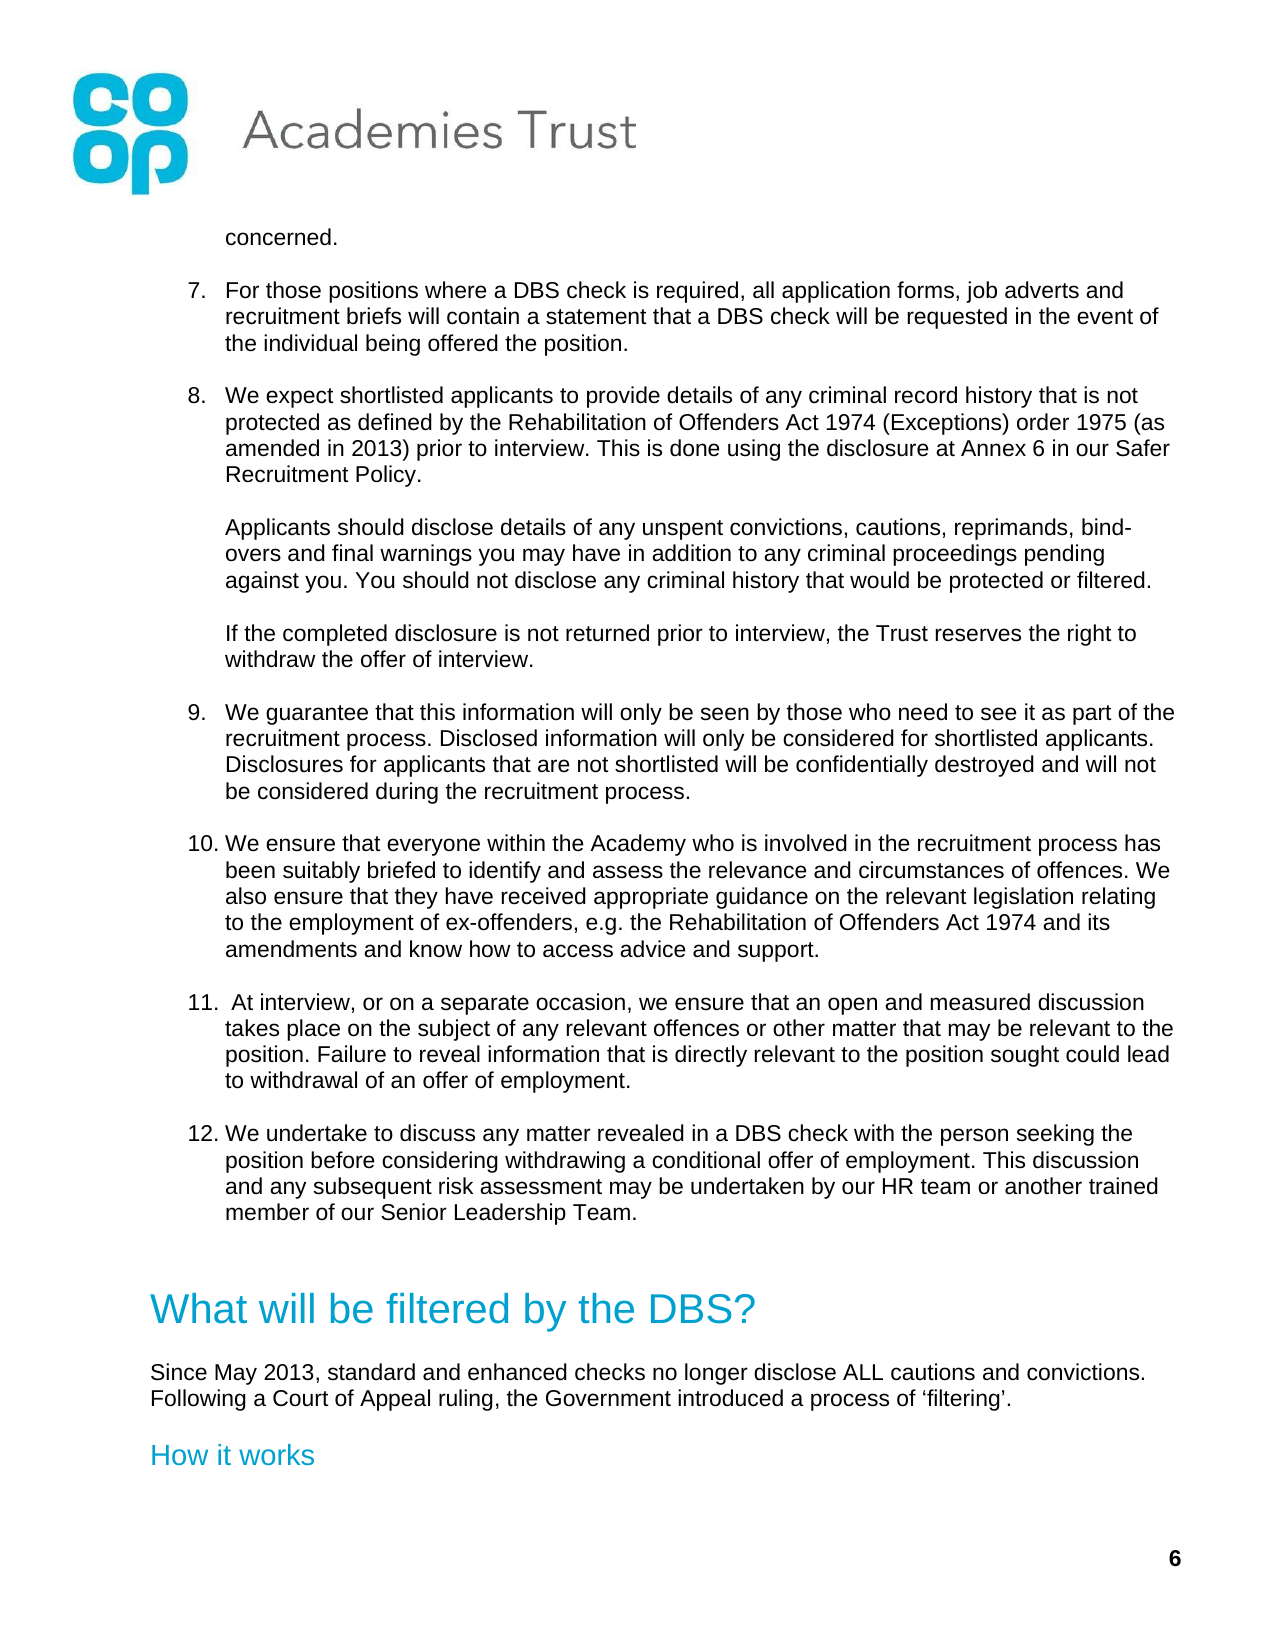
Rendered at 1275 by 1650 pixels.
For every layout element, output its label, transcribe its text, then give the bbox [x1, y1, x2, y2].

list We undertake to discuss any matter revealed in a DBS check with the person seeking the position before considering withdrawing a conditional offer of employment. This discussion and any subsequent risk assessment may be undertaken by our HR team or another trained member of our Senior Leadership Team. [187, 1120, 1181, 1226]
list At interview, or on a separate occasion, we ensure that an open and measured discussion takes place on the subject of any relevant offences or other matter that may be relevant to the position. Failure to reveal information that is directly relevant to the position sought could lead to withdrawal of an offer of employment. [187, 988, 1181, 1120]
list For those positions where a DBS check is required, all application forms, job adverts and recruitment briefs will contain a statement that a DBS check will be requested in the event of the individual being offered the position. [187, 277, 1181, 356]
text If the completed disclosure is not returned prior to interview, the Trust reserves the right to withdraw the offer of interview. [225, 619, 1181, 672]
text Since May 2013, standard and enhanced checks no longer disclose ALL cautions and convictions. Following a Court of Appeal ruling, the Government introduced a process of ‘filtering’. [150, 1359, 1181, 1412]
list We ensure that everyone within the Academy who is involved in the recruitment process has been suitably briefed to identify and assess the relevance and circumstances of offences. We also ensure that they have received appropriate guidance on the relevant legislation relating to the employment of ex-offenders, e.g. the Rehabilitation of Offenders Act 1974 and its amendments and know how to access advice and support. [187, 830, 1181, 988]
list We expect shortlisted applicants to provide details of any criminal record history that is not protected as defined by the Rehabilitation of Offenders Act 1974 (Exceptions) order 1975 (as amended in 2013) prior to interview. This is done using the disclosure at Annex 6 in our Safer Recruitment Policy. [187, 382, 1181, 488]
list We guarantee that this information will only be seen by those who need to see it as part of the recruitment process. Disclosed information will only be considered for shortlisted applicants. Disclosures for applicants that are not shortlisted will be confidentially destroyed and will not be considered during the recruitment process. [187, 698, 1181, 804]
text What will be filtered by the DBS? [150, 1284, 1181, 1332]
text How it works [150, 1438, 1181, 1471]
text Applicants should disclose details of any unspent convictions, cautions, reprimands, bind-overs and final warnings you may have in addition to any criminal proceedings pending against you. You should not disclose any criminal history that would be protected or filtered. [225, 514, 1181, 593]
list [187, 150, 1181, 277]
picture [0, 0, 1275, 206]
